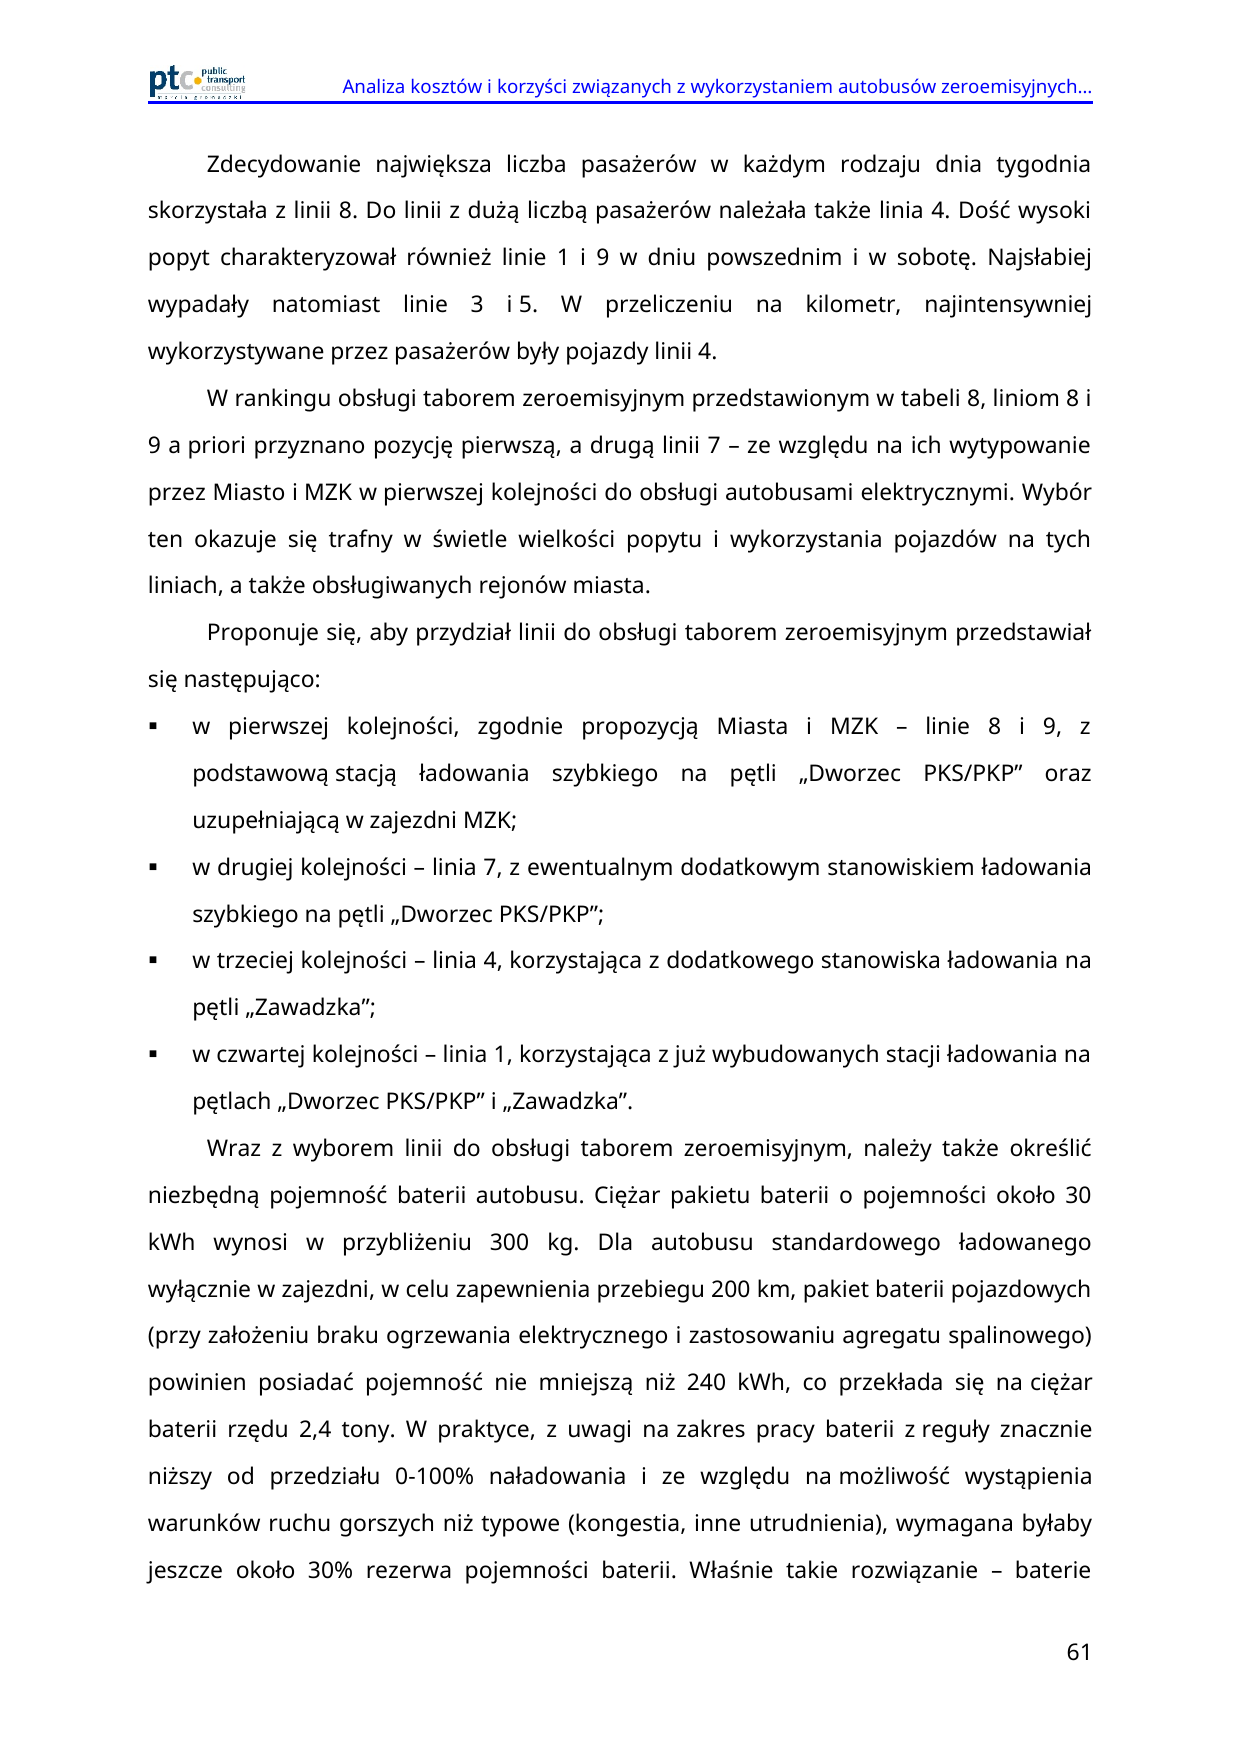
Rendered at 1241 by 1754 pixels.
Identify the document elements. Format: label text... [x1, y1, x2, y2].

text W rankingu obsługi taborem zeroemisyjnym przedstawionym w tabeli 8, liniom 8 i 9 a priori przyznano pozycję pierwszą, a drugą linii 7 – ze względu na ich wytypowanie przez Miasto i MZK w pierwszej kolejności do obsługi autobusami elektrycznymi. Wybór ten okazuje się trafny w świetle wielkości popytu i wykorzystania pojazdów na tych liniach, a także obsługiwanych rejonów miasta. [148, 382, 1093, 601]
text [148, 1132, 1093, 1585]
list w trzeciej kolejności – linia 4, korzystająca z dodatkowego stanowiska ładowania na pętli „Zawadzka”; [148, 944, 1093, 1023]
text Zdecydowanie największa liczba pasażerów w każdym rodzaju dnia tygodnia skorzystała z linii 8. Do linii z dużą liczbą pasażerów należała także linia 4. Dość wysoki popyt charakteryzował również linie 1 i 9 w dniu powszednim i w sobotę. Najsłabiej wypadały natomiast linie 3 i 5. W przeliczeniu na kilometr, najintensywniej wykorzystywane przez pasażerów były pojazdy linii 4. [148, 148, 1093, 366]
picture [150, 65, 245, 100]
text Proponuje się, aby przydział linii do obsługi taborem zeroemisyjnym przedstawiał się następująco: [148, 616, 1093, 694]
list w pierwszej kolejności, zgodnie propozycją Miasta i MZK – linie 8 i 9, z podstawową stacją ładowania szybkiego na pętli „Dworzec PKS/PKP” oraz uzupełniającą w zajezdni MZK; [148, 710, 1093, 835]
list w czwartej kolejności – linia 1, korzystająca z już wybudowanych stacji ładowania na pętlach „Dworzec PKS/PKP” i „Zawadzka”. [148, 1038, 1093, 1116]
list w drugiej kolejności – linia 7, z ewentualnym dodatkowym stanowiskiem ładowania szybkiego na pętli „Dworzec PKS/PKP”; [148, 851, 1093, 929]
